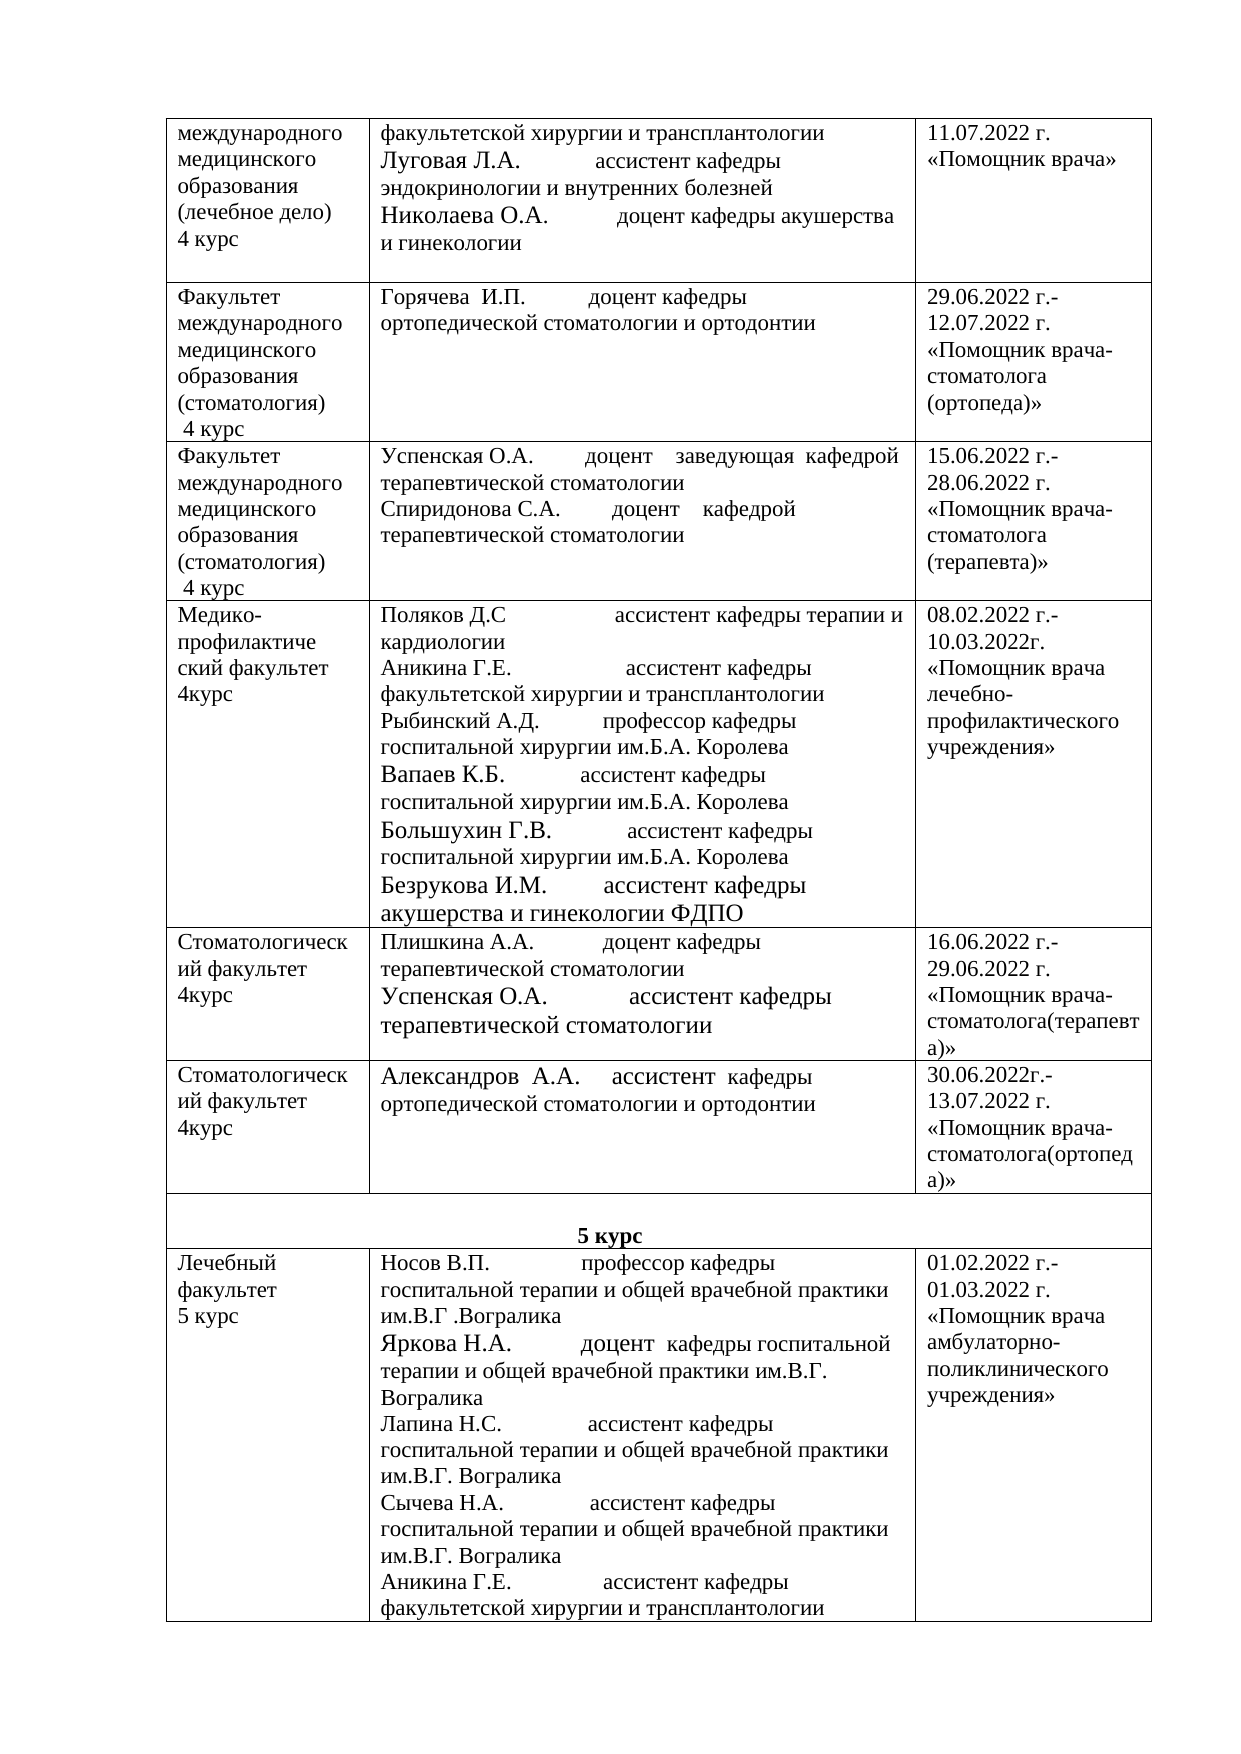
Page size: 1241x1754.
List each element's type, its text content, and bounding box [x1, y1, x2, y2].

table_cell Стоматологический факультет 4курс [167, 928, 369, 1060]
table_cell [370, 119, 915, 282]
table_cell 16.06.2022 г.- 29.06.2022 г. «Помощник врача-стоматолога(терапевта)» [916, 928, 1151, 1060]
table_cell 30.06.2022г.- 13.07.2022 г. «Помощник врача-стоматолога(ортопеда)» [916, 1061, 1151, 1193]
table_cell 15.06.2022 г.- 28.06.2022 г. «Помощник врача-стоматолога (терапевта)» [916, 442, 1151, 600]
table_cell Факультет международного медицинского образования (стоматология) 4 курс [167, 283, 369, 441]
table_cell Медико-профилактиче ский факультет 4курс [167, 601, 369, 927]
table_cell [916, 119, 1151, 282]
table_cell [167, 119, 369, 282]
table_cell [370, 1249, 915, 1621]
table_cell Успенская О.А. доцент заведующая кафедрой терапевтической стоматологии Спиридонова С.А. доцент кафедрой терапевтической стоматологии [370, 442, 915, 600]
table_cell Плишкина А.А. доцент кафедры терапевтической стоматологии Успенская О.А. ассистент кафедры терапевтической стоматологии [370, 928, 915, 1060]
table_cell 08.02.2022 г.- 10.03.2022г. «Помощник врача лечебно-профилактического учреждения» [916, 601, 1151, 927]
table_cell Поляков Д.С ассистент кафедры терапии и кардиологии Аникина Г.Е. ассистент кафедры факультетской хирургии и трансплантологии Рыбинский А.Д. профессор кафедры госпитальной хирургии им.Б.А. Королева Вапаев К.Б. ассистент кафедры госпитальной хирургии им.Б.А. Королева Большухин Г.В. ассистент кафедры госпитальной хирургии им.Б.А. Королева Безрукова И.М. ассистент кафедры акушерства и гинекологии ФДПО [370, 601, 915, 927]
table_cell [167, 1249, 369, 1621]
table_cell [916, 1249, 1151, 1621]
table_cell Факультет международного медицинского образования (стоматология) 4 курс [167, 442, 369, 600]
table_cell Александров А.А. ассистент кафедры ортопедической стоматологии и ортодонтии [370, 1061, 915, 1193]
table_cell 29.06.2022 г.- 12.07.2022 г. «Помощник врача-стоматолога (ортопеда)» [916, 283, 1151, 441]
table_cell 5 курс [167, 1194, 1151, 1248]
table_cell Горячева И.П. доцент кафедры ортопедической стоматологии и ортодонтии [370, 283, 915, 441]
table_cell Стоматологический факультет 4курс [167, 1061, 369, 1193]
